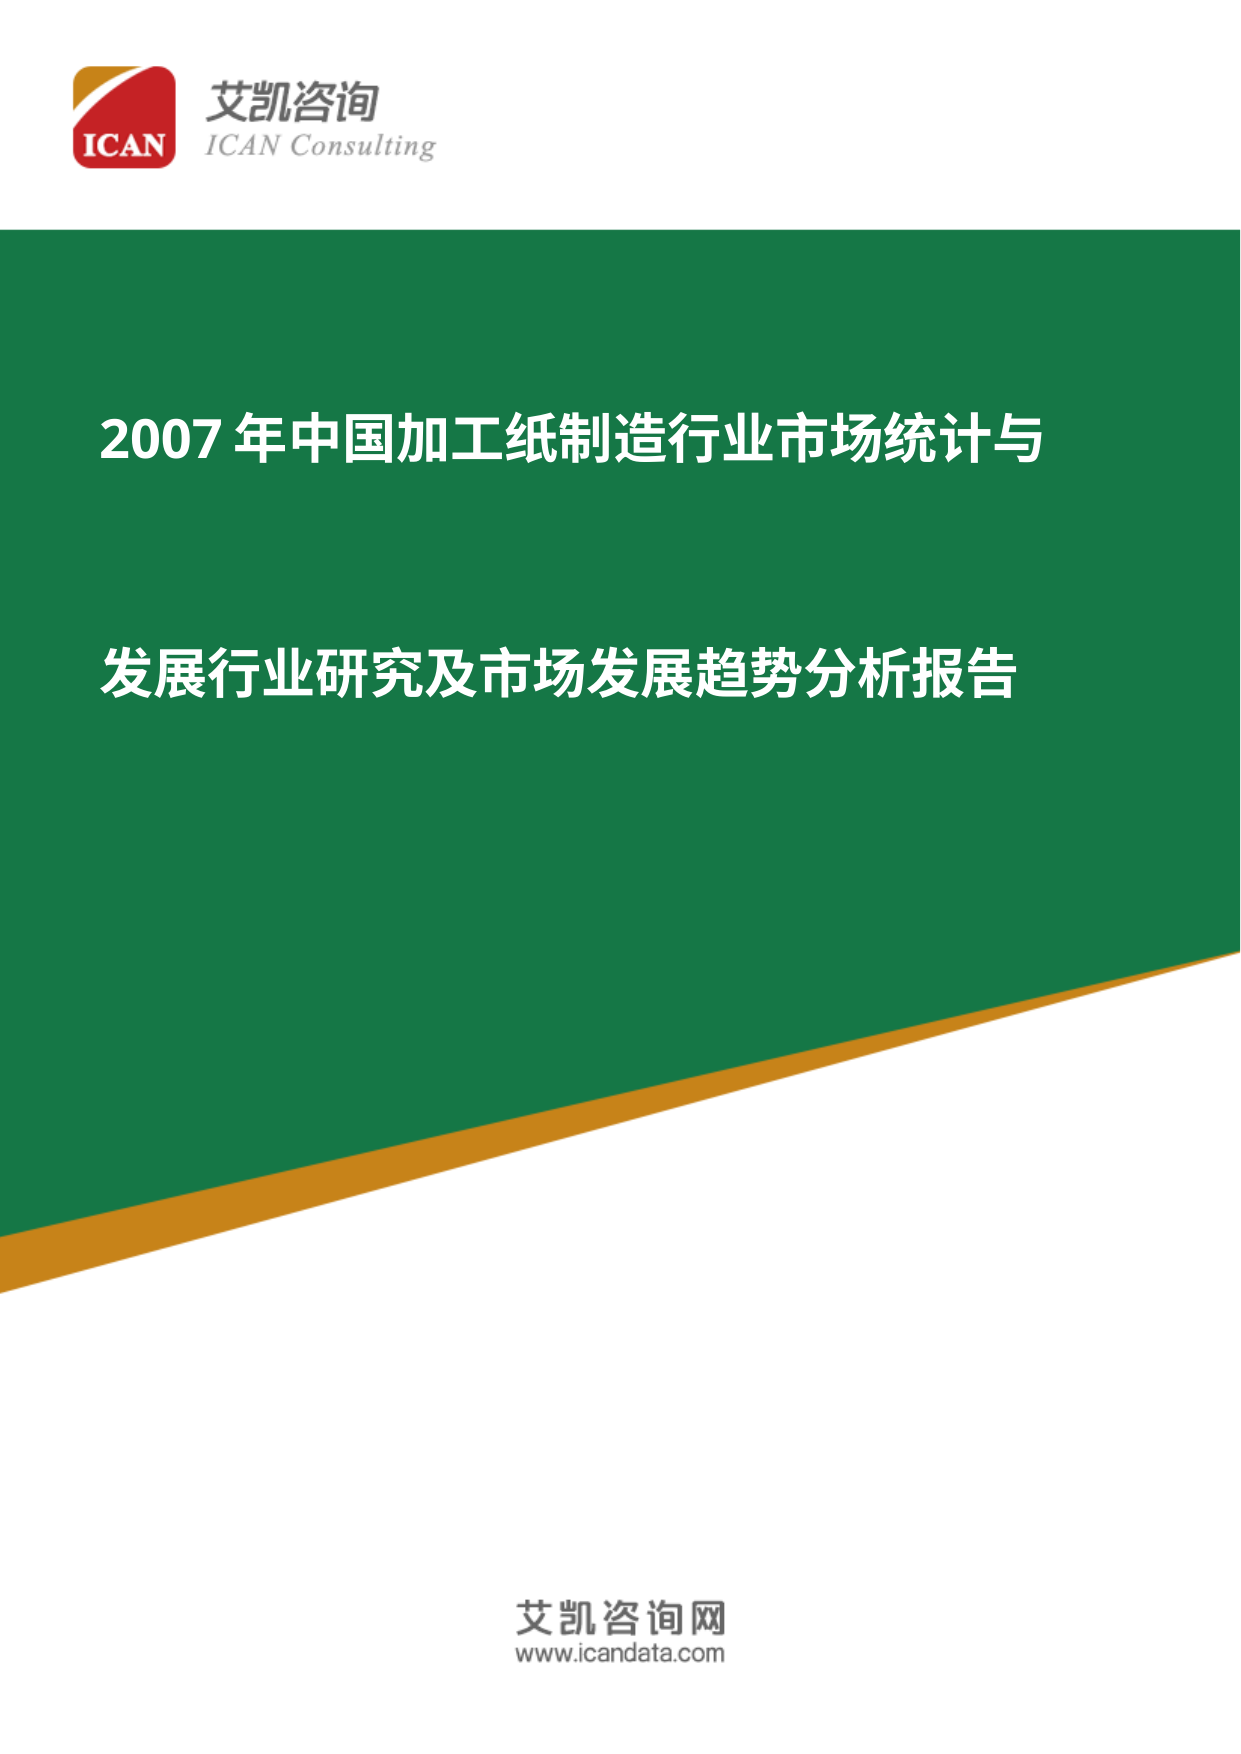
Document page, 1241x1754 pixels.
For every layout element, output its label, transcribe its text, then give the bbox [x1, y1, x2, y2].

subtitle 2007年中国加工纸制造行业市场统计与发展行业研究及市场发展趋势分析报告 [99, 386, 1053, 718]
picture [0, 5, 1241, 1754]
